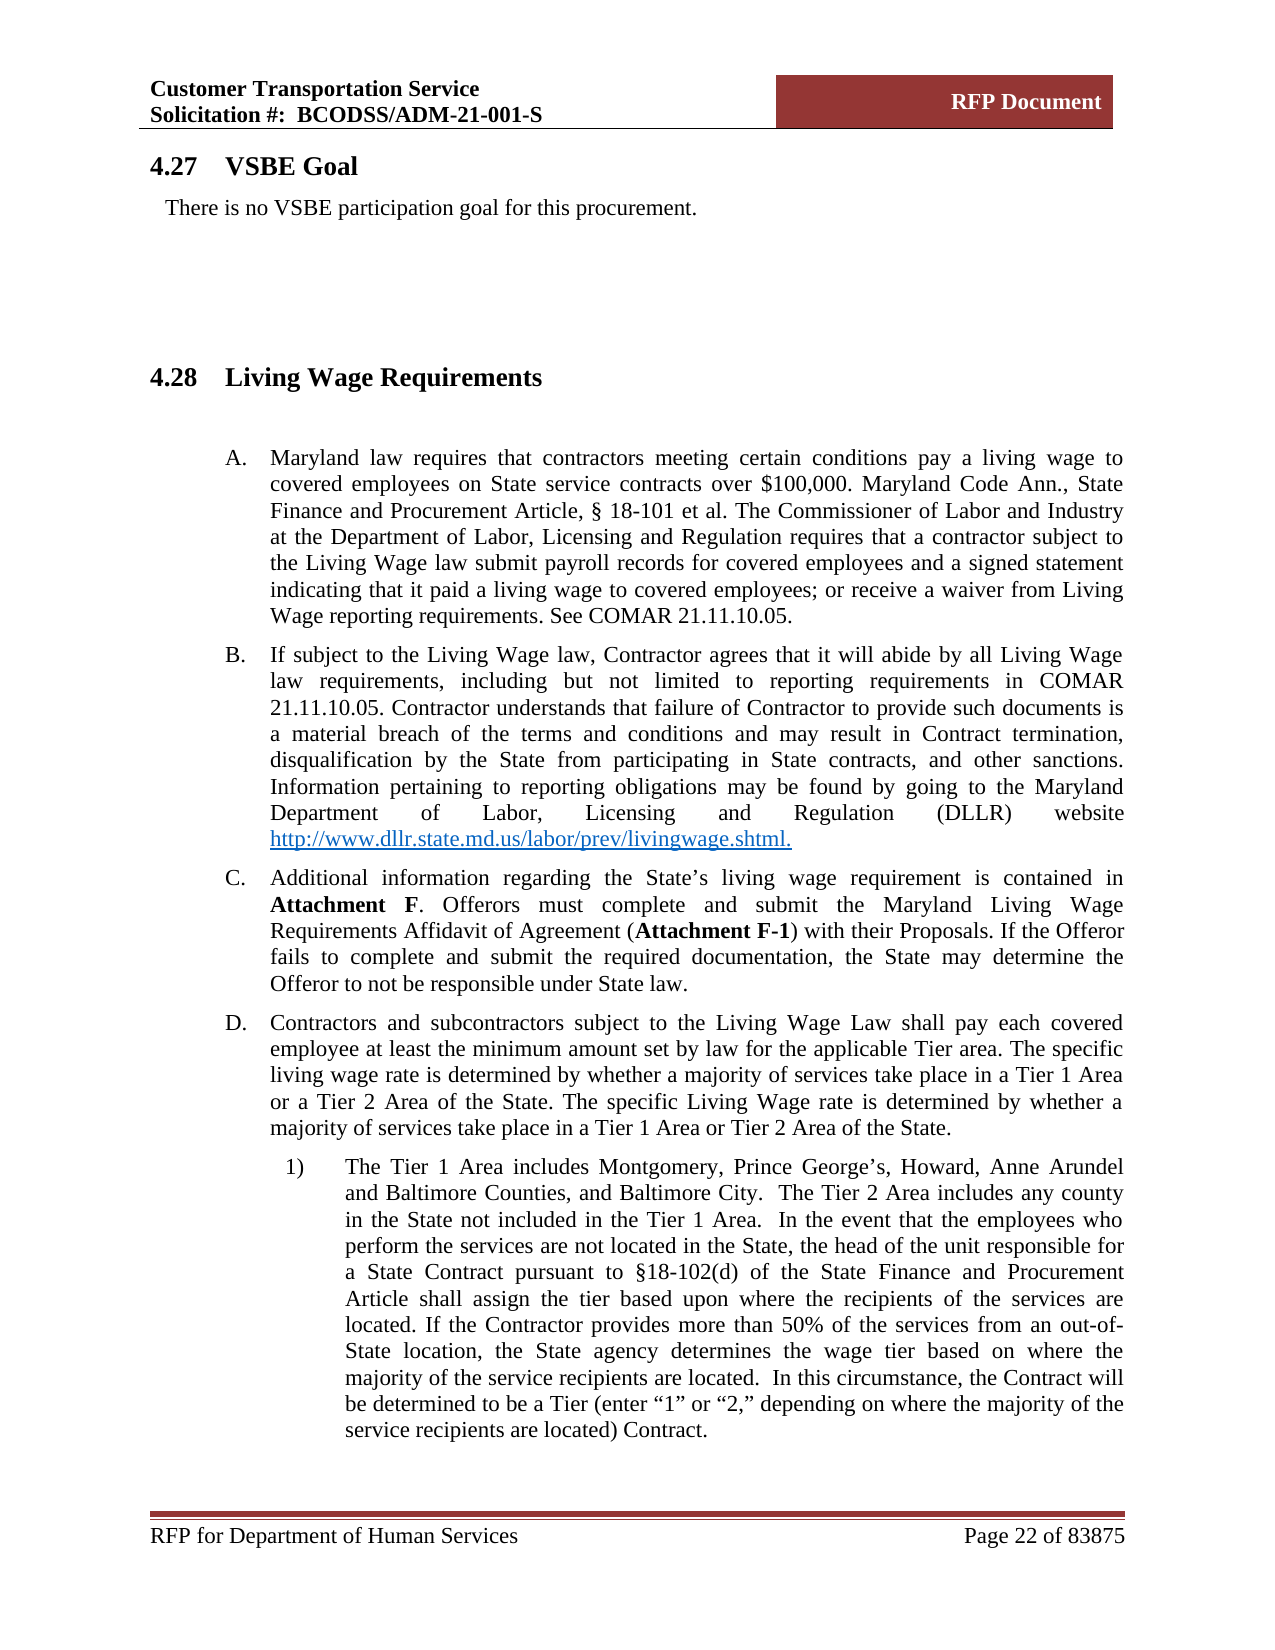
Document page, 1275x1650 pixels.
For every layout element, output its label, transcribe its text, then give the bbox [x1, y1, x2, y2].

list Maryland law requires that contractors meeting certain conditions pay a living wage to covered employees on State service contracts over $100,000. Maryland Code Ann., State Finance and Procurement Article, § 18-101 et al. The Commissioner of Labor and Industry at the Department of Labor, Licensing and Regulation requires that a contractor subject to the Living Wage law submit payroll records for covered employees and a signed statement indicating that it paid a living wage to covered employees; or receive a waiver from Living Wage reporting requirements. See COMAR 21.11.10.05. [225, 444, 1125, 628]
text If subject to the Living Wage law, Contractor agrees that it will abide by all Living Wage law requirements, including but not limited to reporting requirements in COMAR 21.11.10.05. Contractor understands that failure of Contractor to provide such documents is a material breach of the terms and conditions and may result in Contract termination, disqualification by the State from participating in State contracts, and other sanctions. Information pertaining to reporting obligations may be found by going to the Maryland Department of Labor, Licensing and Regulation (DLLR) website http://www.dllr.state.md.us/labor/prev/livingwage.shtml. [225, 641, 1125, 852]
subtitle VSBE Goal [150, 150, 1125, 181]
text There is no VSBE participation goal for this procurement. [165, 194, 1125, 220]
text Contractors and subcontractors subject to the Living Wage Law shall pay each covered employee at least the minimum amount set by law for the applicable Tier area. The specific living wage rate is determined by whether a majority of services take place in a Tier 1 Area or a Tier 2 Area of the State. The specific Living Wage rate is determined by whether a majority of services take place in a Tier 1 Area or Tier 2 Area of the State. [225, 1009, 1125, 1140]
list The Tier 1 Area includes Montgomery, Prince George’s, Howard, Anne Arundel and Baltimore Counties, and Baltimore City. The Tier 2 Area includes any county in the State not included in the Tier 1 Area. In the event that the employees who perform the services are not located in the State, the head of the unit responsible for a State Contract pursuant to §18-102(d) of the State Finance and Procurement Article shall assign the tier based upon where the recipients of the services are located. If the Contractor provides more than 50% of the services from an out-of-State location, the State agency determines the wage tier based on where the majority of the service recipients are located. In this circumstance, the Contract will be determined to be a Tier (enter “1” or “2,” depending on where the majority of the service recipients are located) Contract. [285, 1153, 1125, 1443]
subtitle Living Wage Requirements [150, 362, 1125, 393]
text Additional information regarding the State’s living wage requirement is contained in Attachment F. Offerors must complete and submit the Maryland Living Wage Requirements Affidavit of Agreement (Attachment F-1) with their Proposals. If the Offeror fails to complete and submit the required documentation, the State may determine the Offeror to not be responsible under State law. [225, 864, 1125, 996]
